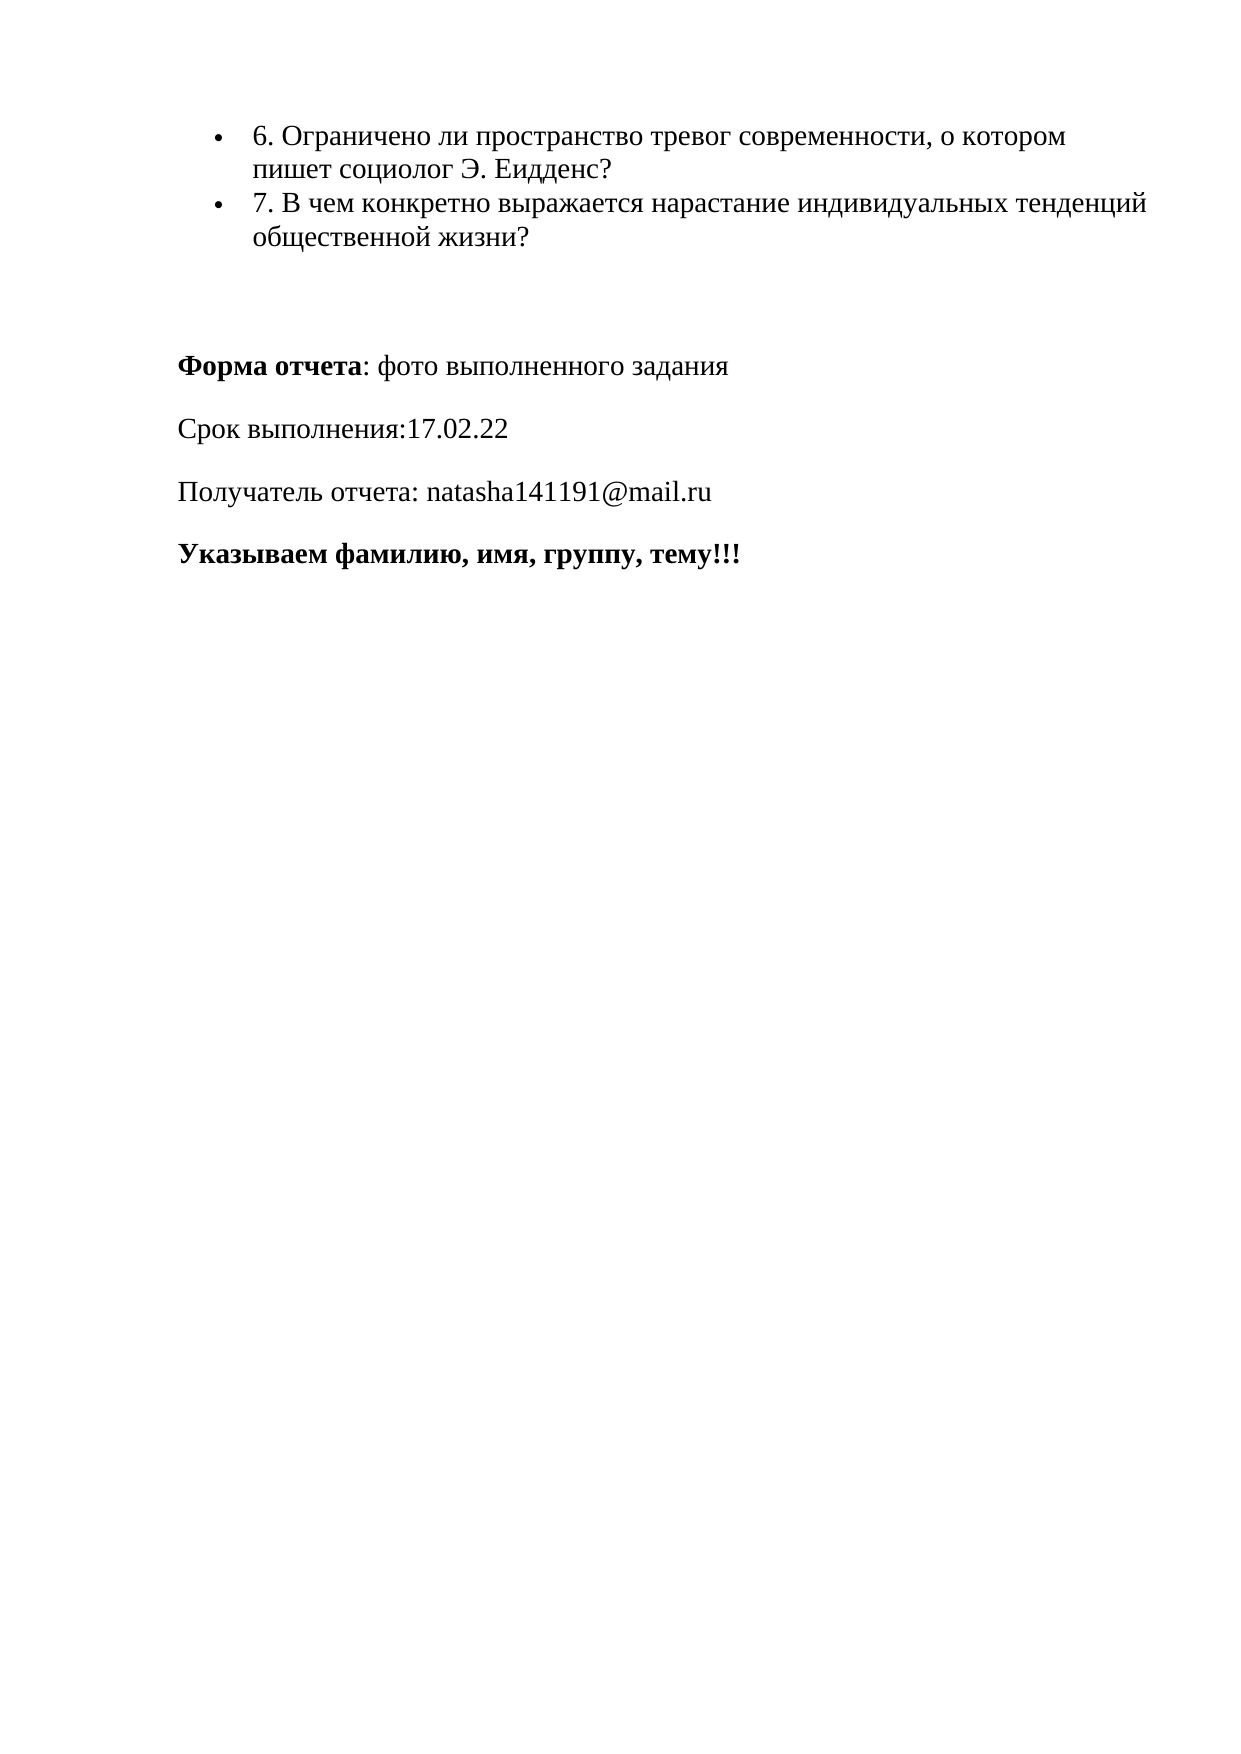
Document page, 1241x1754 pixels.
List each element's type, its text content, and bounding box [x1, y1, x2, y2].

list 7. В чем конкретно выражается нарастание индивидуальных тенденций общественной жизни? [215, 185, 1152, 252]
text Форма отчета: фото выполненного задания [177, 315, 1152, 382]
text Получатель отчета: natasha141191@mail.ru [177, 474, 1152, 507]
list 6. Ограничено ли пространство тревог современности, о котором пишет социолог Э. Еидденс? [215, 118, 1152, 185]
text Указываем фамилию, имя, группу, тему!!! [177, 537, 1152, 570]
text Срок выполнения:17.02.22 [177, 411, 1152, 445]
